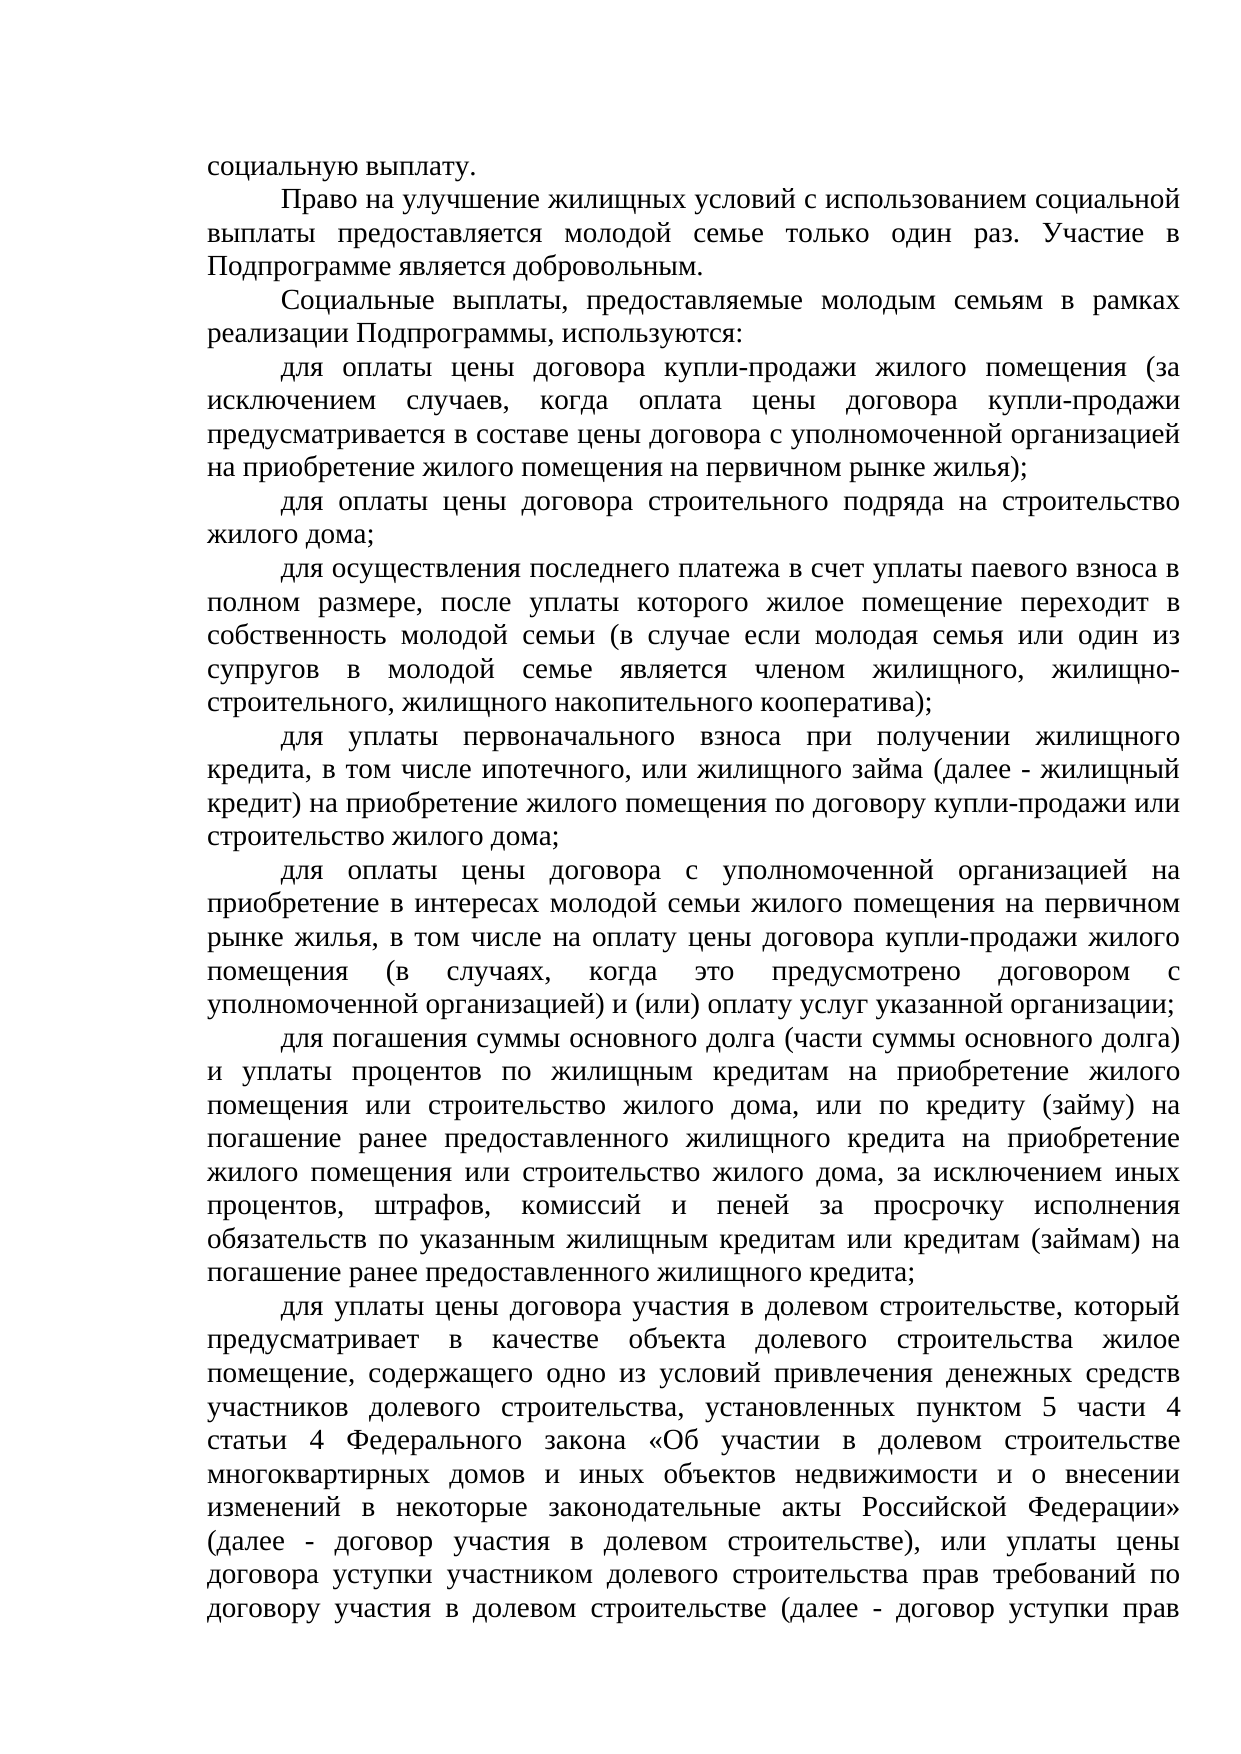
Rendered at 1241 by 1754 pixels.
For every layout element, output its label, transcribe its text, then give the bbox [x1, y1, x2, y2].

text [207, 148, 1181, 181]
text для уплаты первоначального взноса при получении жилищного кредита, в том числе ипотечного, или жилищного займа (далее - жилищный кредит) на приобретение жилого помещения по договору купли-продажи или строительство жилого дома; [207, 718, 1181, 852]
text для оплаты цены договора с уполномоченной организацией на приобретение в интересах молодой семьи жилого помещения на первичном рынке жилья, в том числе на оплату цены договора купли-продажи жилого помещения (в случаях, когда это предусмотрено договором с уполномоченной организацией) и (или) оплату услуг указанной организации; [207, 852, 1181, 1020]
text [207, 1288, 1181, 1623]
text для оплаты цены договора строительного подряда на строительство жилого дома; [207, 483, 1181, 550]
text Социальные выплаты, предоставляемые молодым семьям в рамках реализации Подпрограммы, используются: [207, 282, 1181, 349]
text для осуществления последнего платежа в счет уплаты паевого взноса в полном размере, после уплаты которого жилое помещение переходит в собственность молодой семьи (в случае если молодая семья или один из супругов в молодой семье является членом жилищного, жилищно-строительного, жилищного накопительного кооператива); [207, 550, 1181, 718]
text для погашения суммы основного долга (части суммы основного долга) и уплаты процентов по жилищным кредитам на приобретение жилого помещения или строительство жилого дома, или по кредиту (займу) на погашение ранее предоставленного жилищного кредита на приобретение жилого помещения или строительство жилого дома, за исключением иных процентов, штрафов, комиссий и пеней за просрочку исполнения обязательств по указанным жилищным кредитам или кредитам (займам) на погашение ранее предоставленного жилищного кредита; [207, 1020, 1181, 1288]
text Право на улучшение жилищных условий с использованием социальной выплаты предоставляется молодой семье только один раз. Участие в Подпрограмме является добровольным. [207, 181, 1181, 282]
text для оплаты цены договора купли-продажи жилого помещения (за исключением случаев, когда оплата цены договора купли-продажи предусматривается в составе цены договора с уполномоченной организацией на приобретение жилого помещения на первичном рынке жилья); [207, 349, 1181, 483]
